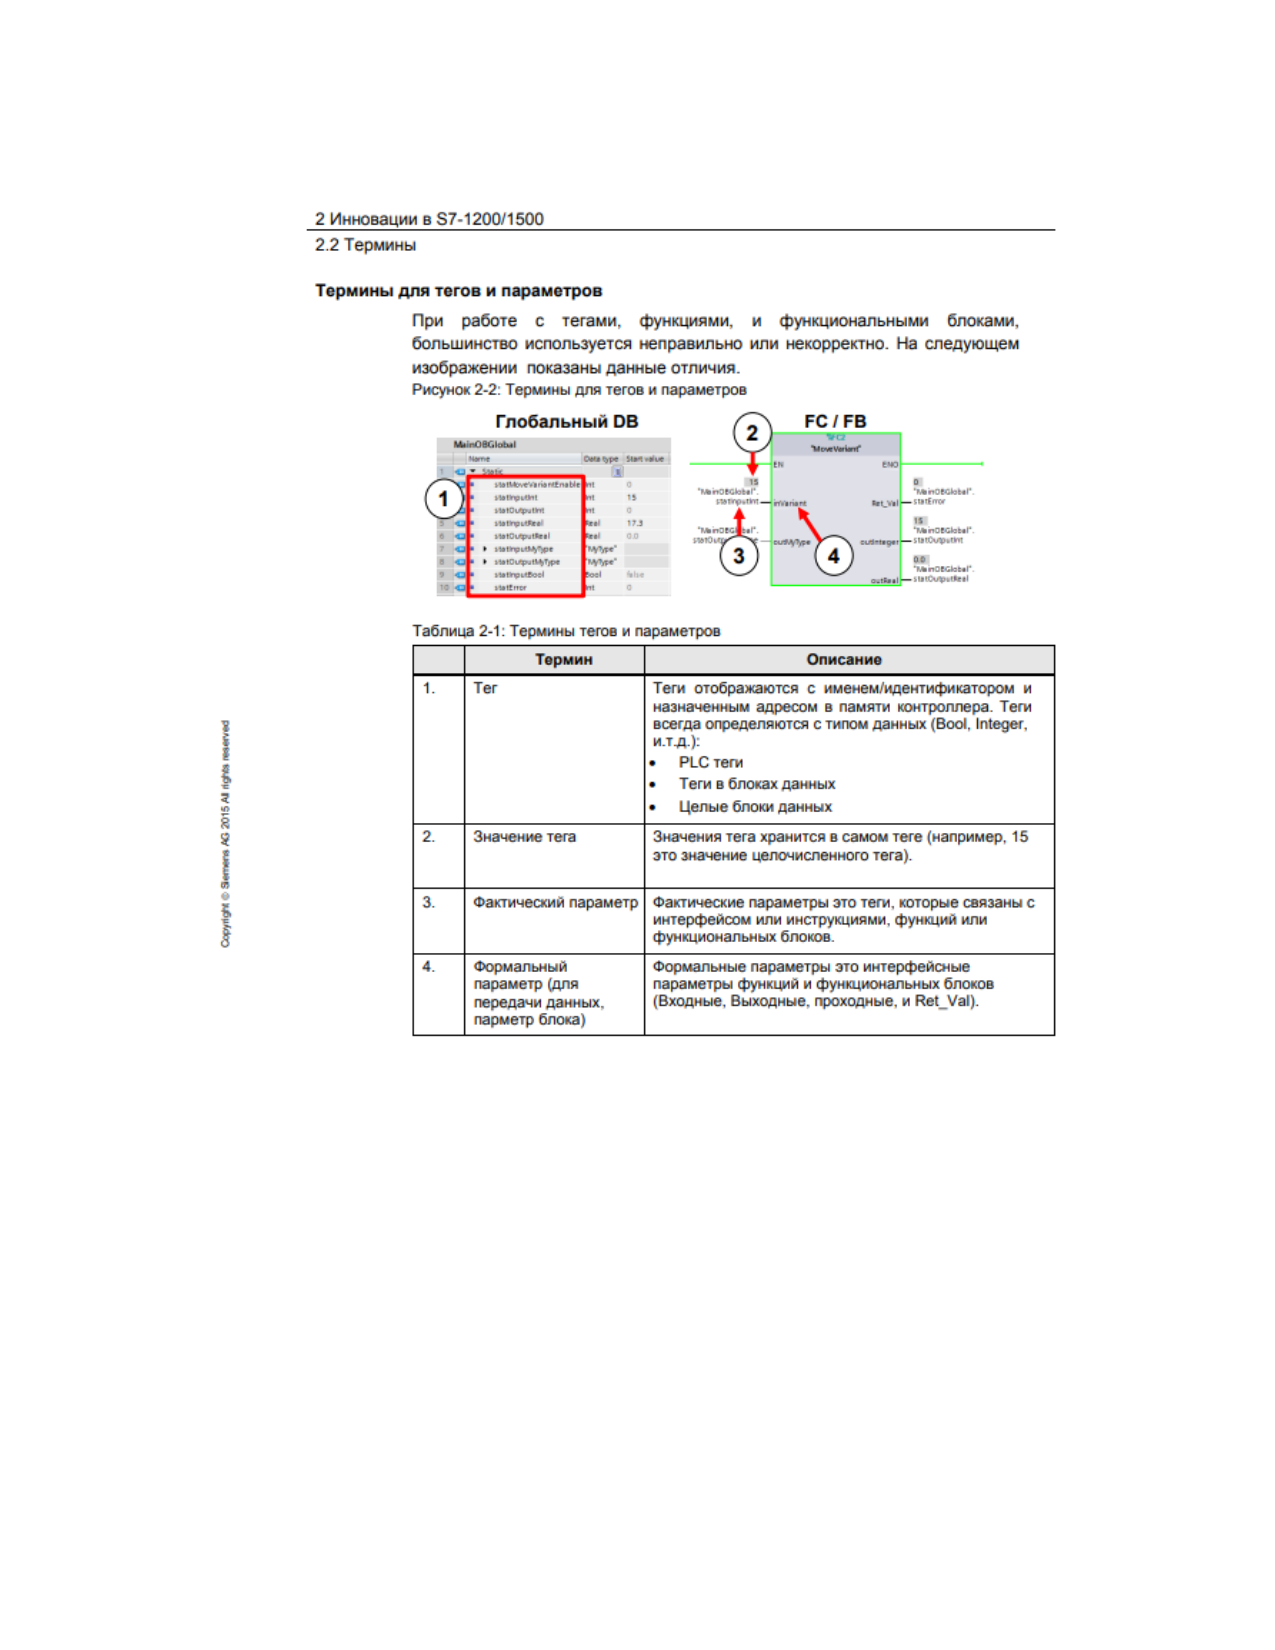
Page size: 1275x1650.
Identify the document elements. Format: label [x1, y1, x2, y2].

picture [177, 118, 1187, 1349]
